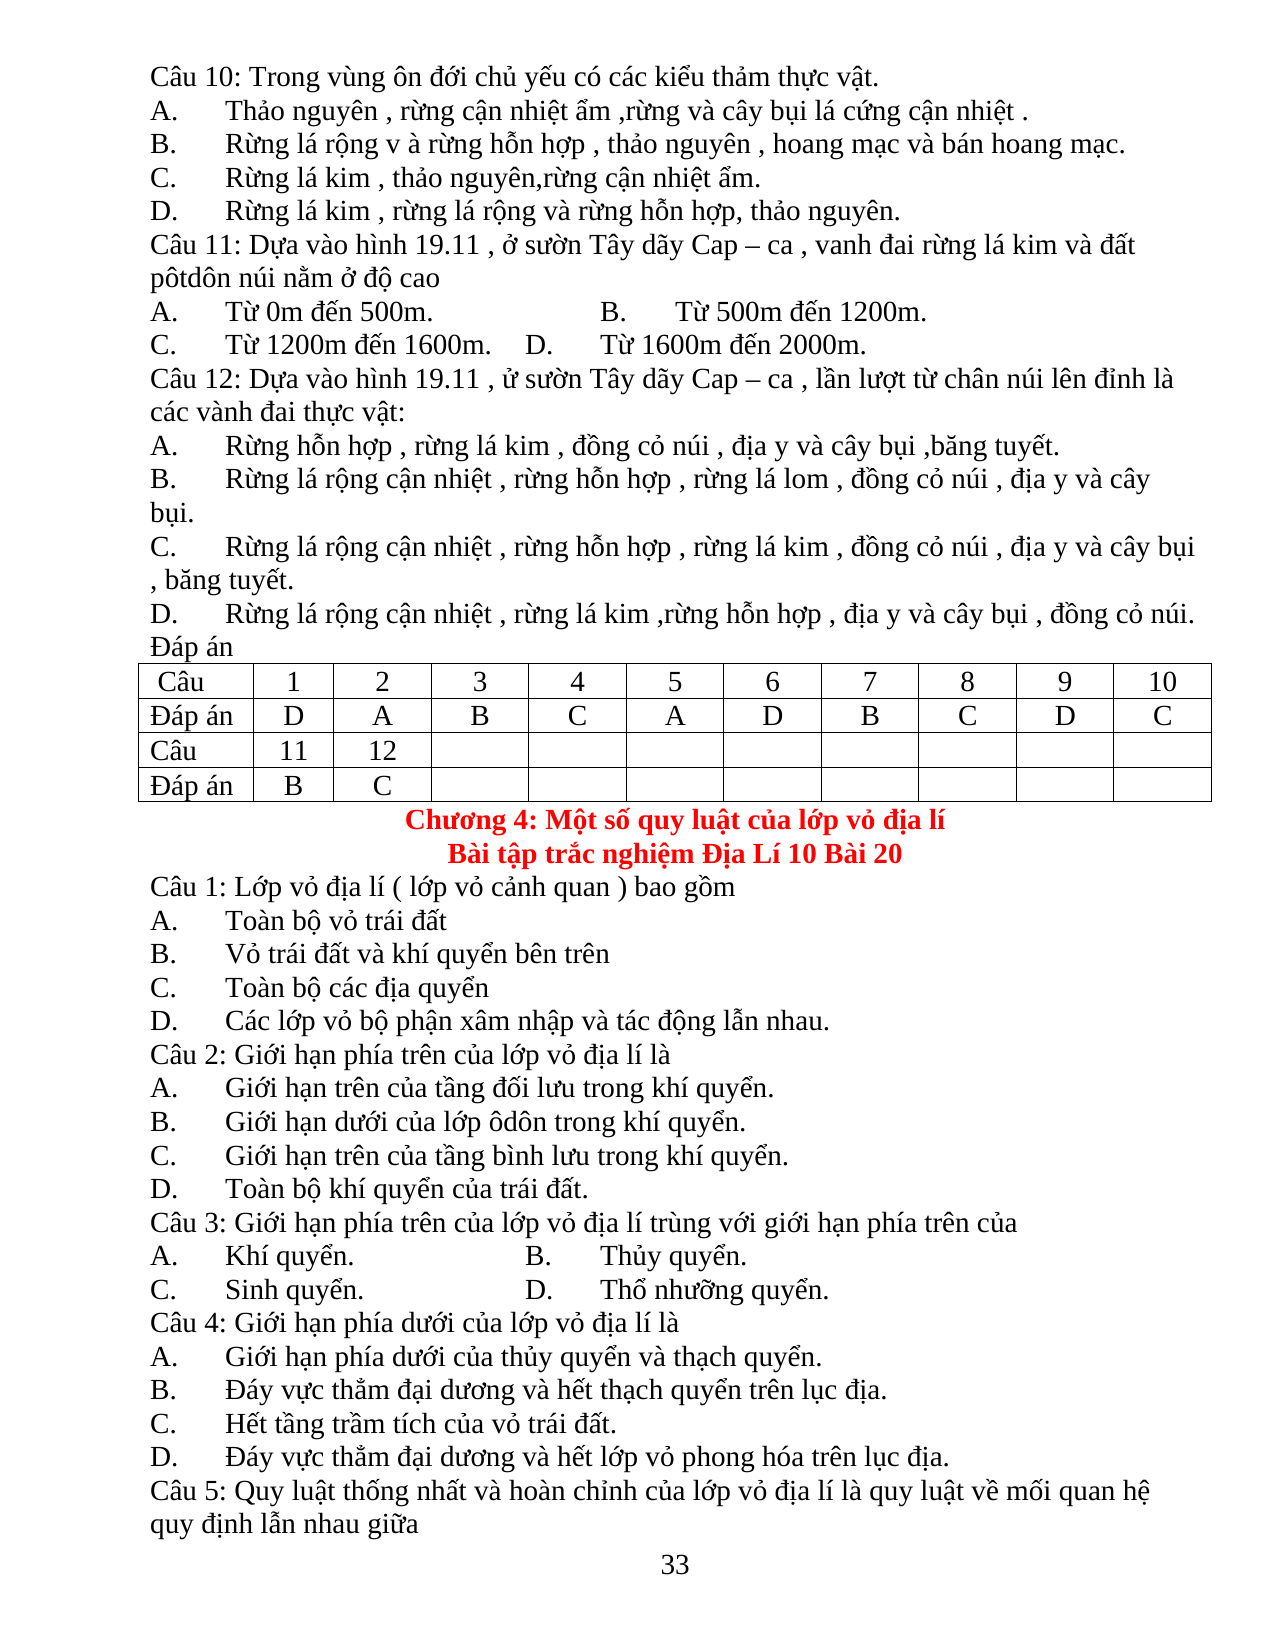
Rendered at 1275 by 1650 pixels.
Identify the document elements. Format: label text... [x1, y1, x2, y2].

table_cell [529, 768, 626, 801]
text D. Đáy vực thẳm đại dương và hết lớp vỏ phong hóa trên lục địa. [150, 1439, 1200, 1473]
text C. Từ 1200m đến 1600m. D. Từ 1600m đến 2000m. [150, 327, 1200, 361]
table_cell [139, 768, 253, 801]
text B. Đáy vực thẳm đại dương và hết thạch quyển trên lục địa. [150, 1372, 1200, 1406]
text B. Rừng lá rộng v à rừng hỗn hợp , thảo nguyên , hoang mạc và bán hoang mạc. [150, 126, 1200, 160]
text D. Rừng lá rộng cận nhiệt , rừng lá kim ,rừng hỗn hợp , địa y và cây bụi , đồng cỏ núi. [150, 596, 1200, 629]
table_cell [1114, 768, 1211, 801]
text C. Hết tầng trầm tích của vỏ trái đất. [150, 1406, 1200, 1439]
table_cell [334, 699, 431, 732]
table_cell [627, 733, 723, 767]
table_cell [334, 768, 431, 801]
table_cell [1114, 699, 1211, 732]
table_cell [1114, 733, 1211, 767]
text A. Toàn bộ vỏ trái đất [150, 903, 1200, 936]
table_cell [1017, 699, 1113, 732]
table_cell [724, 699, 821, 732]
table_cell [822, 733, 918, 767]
text Câu 2: Giới hạn phía trên của lớp vỏ địa lí là [150, 1037, 1200, 1071]
text Câu 11: Dựa vào hình 19.11 , ở sườn Tây dãy Cap – ca , vanh đai rừng lá kim và đất pôtdôn núi nằm ở độ cao [150, 227, 1200, 294]
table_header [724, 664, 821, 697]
text A. Giới hạn trên của tầng đối lưu trong khí quyển. [150, 1071, 1200, 1104]
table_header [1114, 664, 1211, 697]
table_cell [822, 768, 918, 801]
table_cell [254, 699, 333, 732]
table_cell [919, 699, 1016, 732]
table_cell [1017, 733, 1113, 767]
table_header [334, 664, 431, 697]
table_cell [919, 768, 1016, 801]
text Câu 1: Lớp vỏ địa lí ( lớp vỏ cảnh quan ) bao gồm [150, 869, 1200, 903]
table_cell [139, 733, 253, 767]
text D. Rừng lá kim , rừng lá rộng và rừng hỗn hợp, thảo nguyên. [150, 193, 1200, 227]
text B. Rừng lá rộng cận nhiệt , rừng hỗn hợp , rừng lá lom , đồng cỏ núi , địa y và cây bụi. [150, 462, 1200, 529]
text Câu 10: Trong vùng ôn đới chủ yếu có các kiểu thảm thực vật. [150, 59, 1200, 93]
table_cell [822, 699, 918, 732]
text A. Từ 0m đến 500m. B. Từ 500m đến 1200m. [150, 294, 1200, 327]
text C. Toàn bộ các địa quyển [150, 970, 1200, 1003]
text Câu 3: Giới hạn phía trên của lớp vỏ địa lí trùng với giới hạn phía trên của [150, 1205, 1200, 1238]
text Chương 4: Một số quy luật của lớp vỏ địa lí [150, 802, 1200, 836]
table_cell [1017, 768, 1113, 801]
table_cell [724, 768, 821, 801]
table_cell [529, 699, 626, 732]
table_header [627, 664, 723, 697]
text B. Vỏ trái đất và khí quyển bên trên [150, 936, 1200, 970]
text Bài tập trắc nghiệm Địa Lí 10 Bài 20 [150, 836, 1200, 869]
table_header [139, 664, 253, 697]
text C. Rừng lá kim , thảo nguyên,rừng cận nhiệt ẩm. [150, 160, 1200, 193]
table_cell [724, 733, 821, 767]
text A. Rừng hỗn hợp , rừng lá kim , đồng cỏ núi , địa y và cây bụi ,băng tuyết. [150, 428, 1200, 462]
text C. Sinh quyển. D. Thổ nhưỡng quyển. [150, 1272, 1200, 1305]
text B. Giới hạn dưới của lớp ôdôn trong khí quyển. [150, 1104, 1200, 1138]
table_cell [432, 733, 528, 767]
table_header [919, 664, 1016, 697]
text Câu 4: Giới hạn phía dưới của lớp vỏ địa lí là [150, 1305, 1200, 1339]
text Câu 5: Quy luật thống nhất và hoàn chỉnh của lớp vỏ địa lí là quy luật về mối quan hệ quy định lẫn nhau giữa [150, 1473, 1200, 1540]
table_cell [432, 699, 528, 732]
text Đáp án [150, 629, 1200, 663]
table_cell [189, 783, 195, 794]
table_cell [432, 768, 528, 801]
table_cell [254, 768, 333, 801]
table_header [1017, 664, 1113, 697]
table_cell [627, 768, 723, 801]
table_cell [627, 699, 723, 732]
text D. Toàn bộ khí quyển của trái đất. [150, 1171, 1200, 1205]
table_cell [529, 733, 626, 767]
text A. Thảo nguyên , rừng cận nhiệt ẩm ,rừng và cây bụi lá cứng cận nhiệt . [150, 93, 1200, 126]
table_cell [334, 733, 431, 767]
text Câu 12: Dựa vào hình 19.11 , ử sườn Tây dãy Cap – ca , lần lượt từ chân núi lên đỉnh là các vành đai thực vật: [150, 361, 1200, 428]
text A. Khí quyển. B. Thủy quyển. [150, 1238, 1200, 1272]
text D. Các lớp vỏ bộ phận xâm nhập và tác động lẫn nhau. [150, 1003, 1200, 1037]
text C. Giới hạn trên của tầng bình lưu trong khí quyển. [150, 1138, 1200, 1171]
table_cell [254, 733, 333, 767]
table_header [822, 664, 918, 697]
text A. Giới hạn phía dưới của thủy quyển và thạch quyển. [150, 1339, 1200, 1372]
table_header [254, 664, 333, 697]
text C. Rừng lá rộng cận nhiệt , rừng hỗn hợp , rừng lá kim , đồng cỏ núi , địa y và cây bụi , băng tuyết. [150, 529, 1200, 596]
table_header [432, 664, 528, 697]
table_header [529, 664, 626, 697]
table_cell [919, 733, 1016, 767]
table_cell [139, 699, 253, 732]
